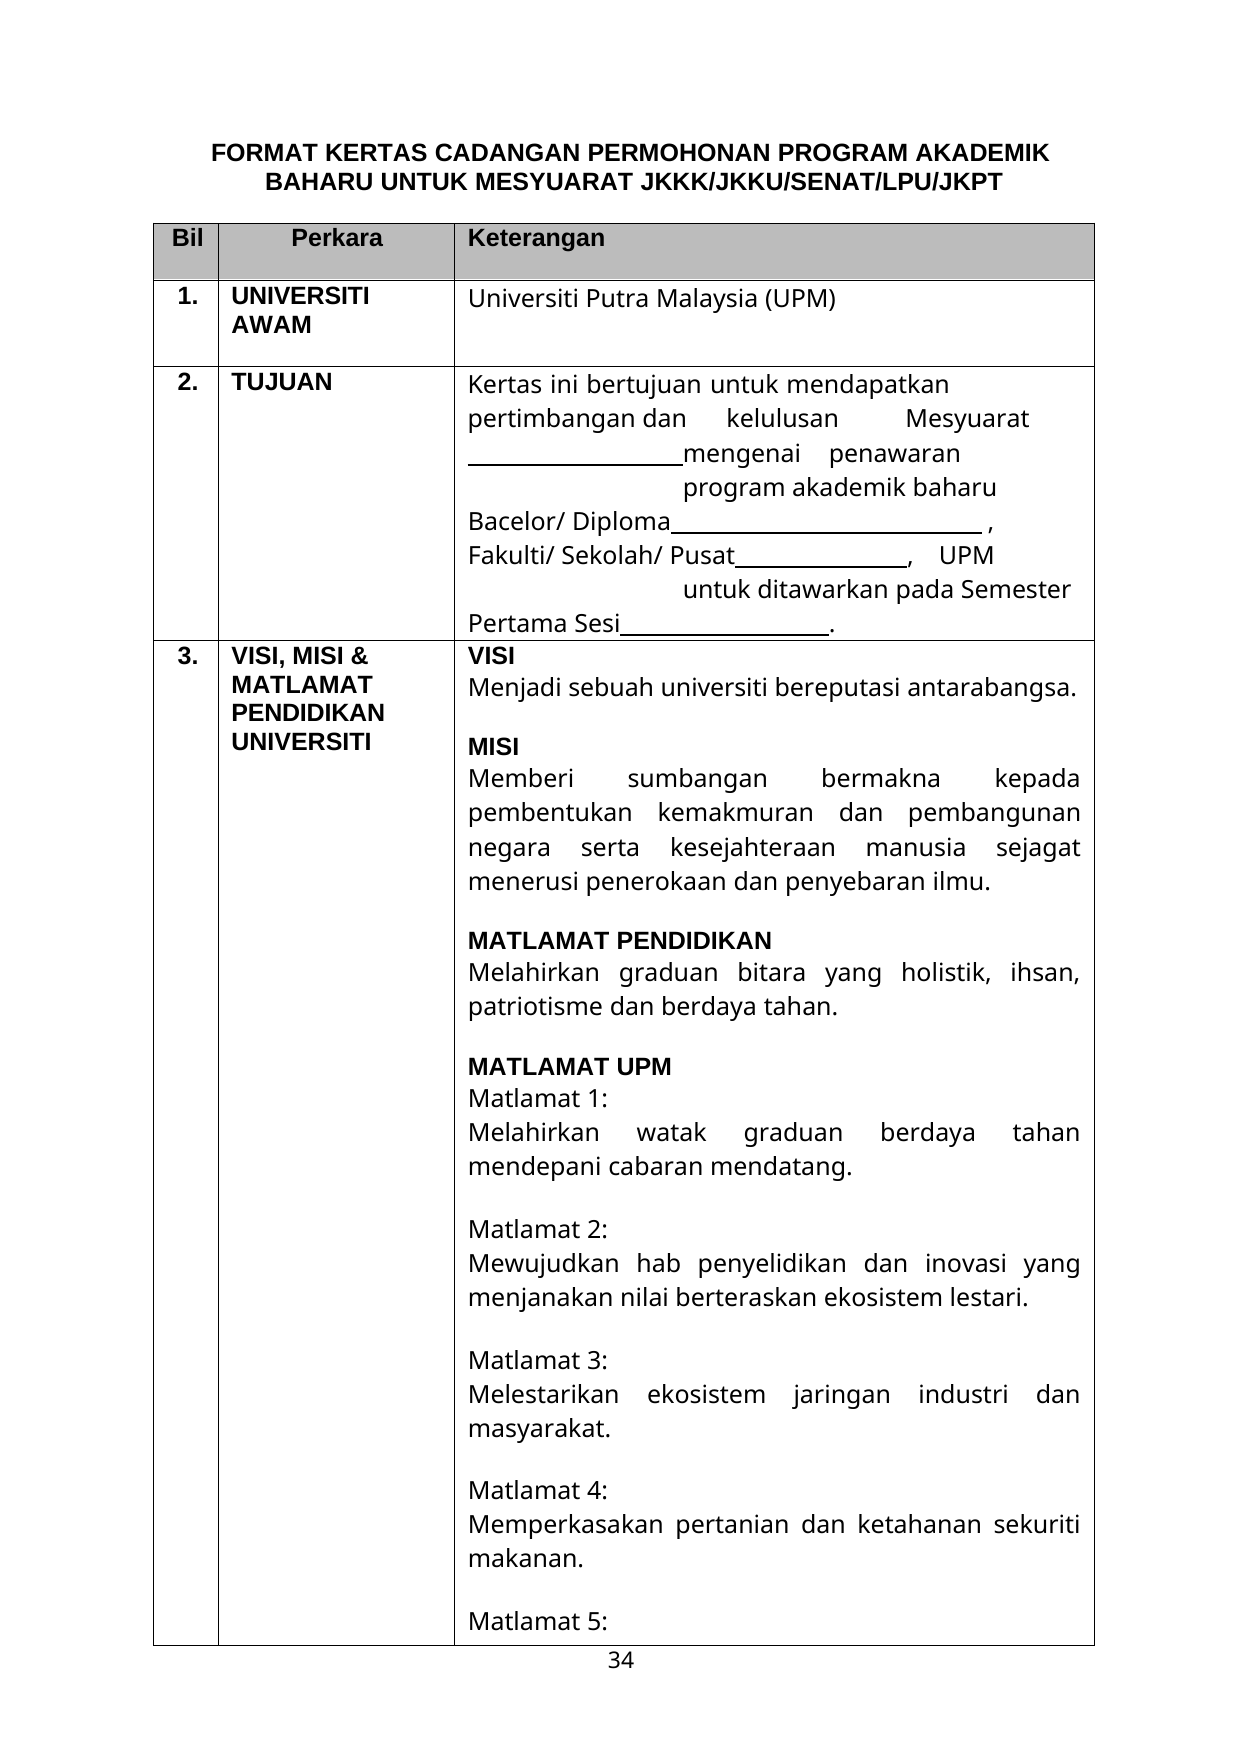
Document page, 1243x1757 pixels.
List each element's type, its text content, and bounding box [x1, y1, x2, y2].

table_cell 2. [154, 367, 218, 639]
table_header Bil [154, 224, 218, 279]
table_cell TUJUAN [219, 367, 454, 639]
table_cell 1. [154, 281, 218, 366]
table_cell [219, 641, 454, 1645]
table_header Perkara [219, 224, 454, 279]
table_header Keterangan [455, 224, 1094, 279]
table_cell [455, 641, 1094, 1645]
table_cell Universiti Putra Malaysia (UPM) [455, 281, 1094, 366]
table_cell Kertas ini bertujuan untuk mendapatkan pertimbangan dan kelulusan Mesyuarat mengenai penawaran program akademik baharu Bacelor/ Diploma , Fakulti/ Sekolah/ Pusat , UPM untuk ditawarkan pada Semester Pertama Sesi . [455, 367, 1094, 639]
table_cell 3. [154, 641, 218, 1645]
table_cell UNIVERSITI AWAM [219, 281, 454, 366]
subtitle FORMAT KERTAS CADANGAN PERMOHONAN PROGRAM AKADEMIK BAHARU UNTUK MESYUARAT JKKK/JKKU/SENAT/LPU/JKPT [211, 138, 1118, 196]
